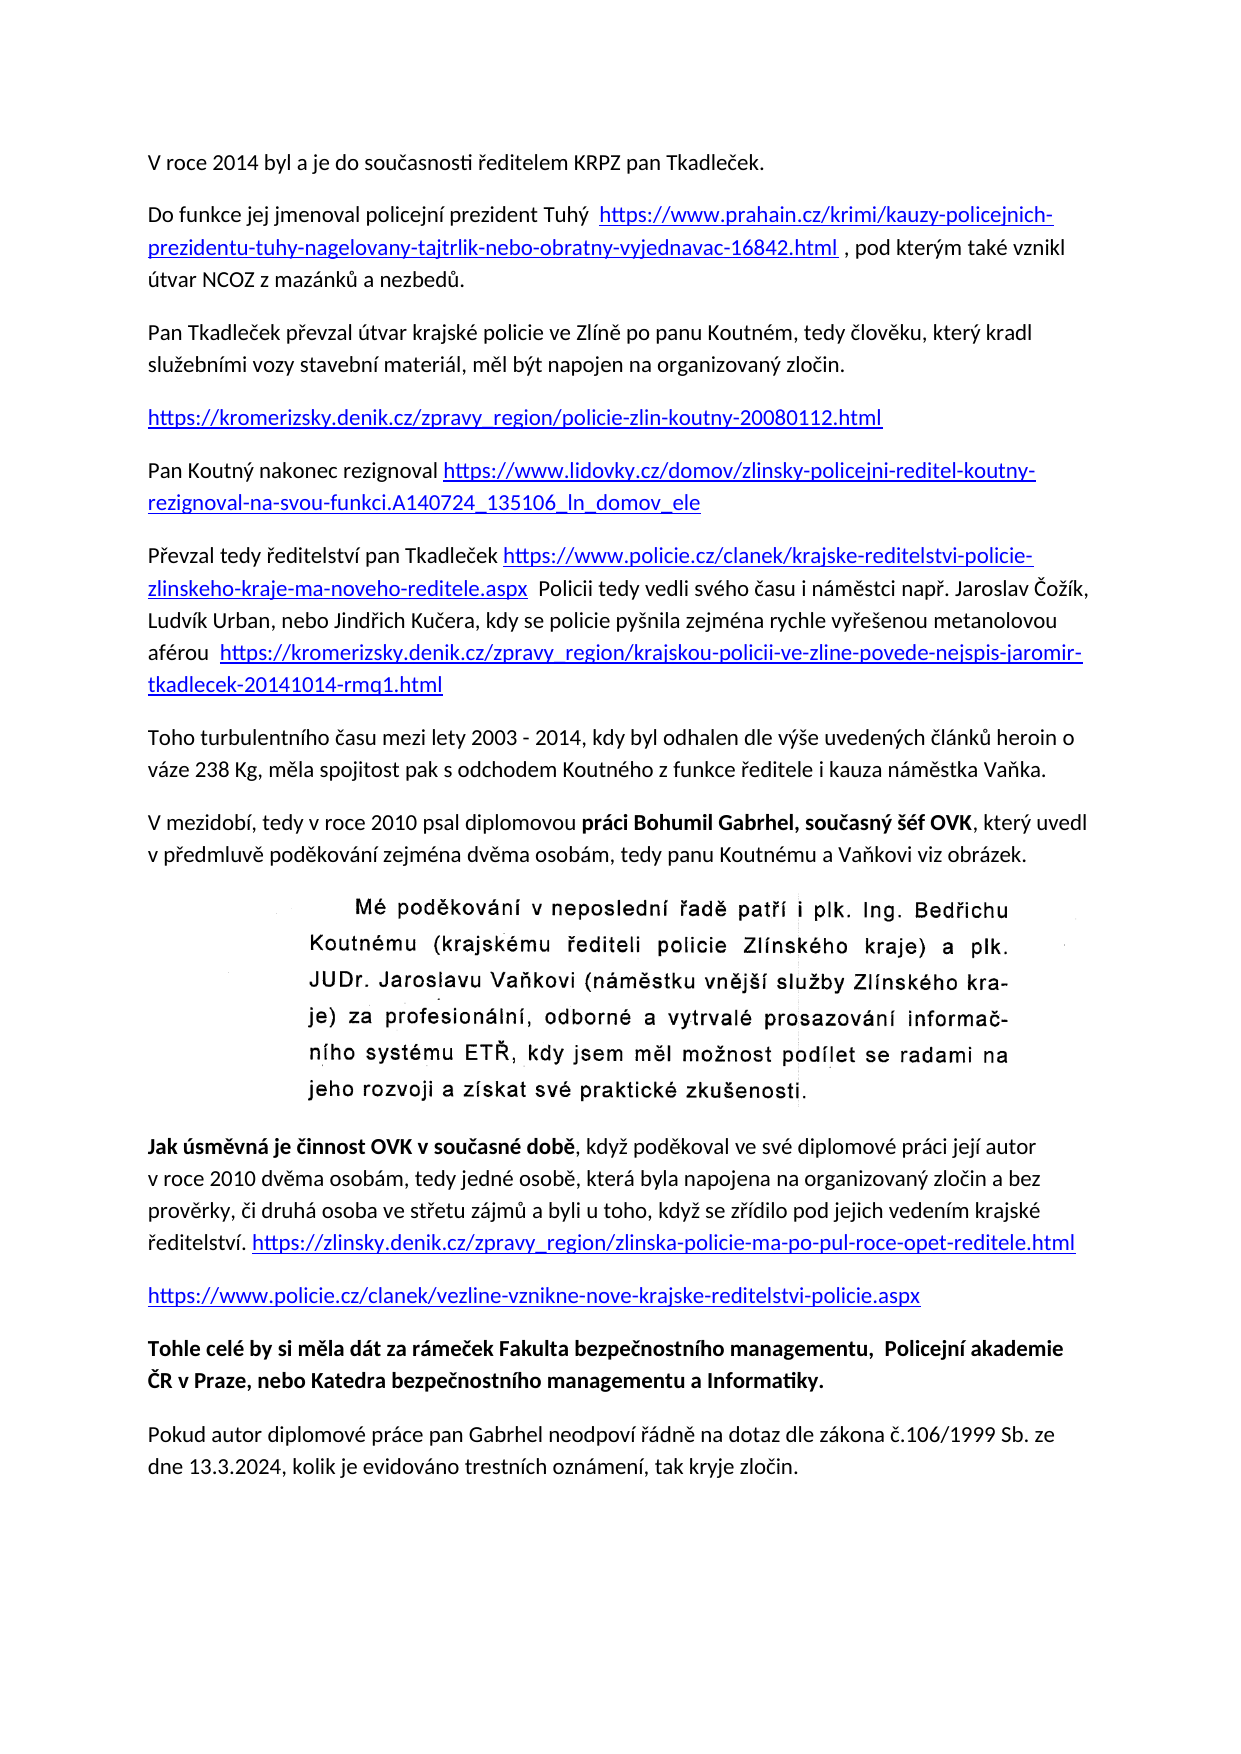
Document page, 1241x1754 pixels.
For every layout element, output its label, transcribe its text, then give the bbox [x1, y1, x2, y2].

text Pokud autor diplomové práce pan Gabrhel neodpoví řádně na dotaz dle zákona č.106/1999 Sb. ze dne 13.3.2024, kolik je evidováno trestních oznámení, tak kryje zločin. [148, 1420, 1093, 1480]
text https://www.policie.cz/clanek/vezline-vznikne-nove-krajske-reditelstvi-policie.aspx [148, 1281, 1093, 1309]
text Pan Koutný nakonec rezignoval https://www.lidovky.cz/domov/zlinsky-policejni-reditel-koutny-rezignoval-na-svou-funkci.A140724_135106_ln_domov_ele [148, 456, 1093, 516]
text V roce 2014 byl a je do současnosti ředitelem KRPZ pan Tkadleček. [148, 148, 1093, 176]
text Jak úsměvná je činnost OVK v současné době, když poděkoval ve své diplomové práci její autor v roce 2010 dvěma osobám, tedy jedné osobě, která byla napojena na organizovaný zločin a bez prověrky, či druhá osoba ve střetu zájmů a byli u toho, když se zřídilo pod jejich vedením krajské ředitelství. https://zlinsky.denik.cz/zpravy_region/zlinska-policie-ma-po-pul-roce-opet-reditele.html [148, 1132, 1093, 1256]
picture [147, 893, 1092, 1107]
text Pan Tkadleček převzal útvar krajské policie ve Zlíně po panu Koutném, tedy člověku, který kradl služebními vozy stavební materiál, měl být napojen na organizovaný zločin. [148, 318, 1093, 378]
text Do funkce jej jmenoval policejní prezident Tuhý https://www.prahain.cz/krimi/kauzy-policejnich-prezidentu-tuhy-nagelovany-tajtrlik-nebo-obratny-vyjednavac-16842.html , pod kterým také vznikl útvar NCOZ z mazánků a nezbedů. [148, 201, 1093, 293]
text Toho turbulentního času mezi lety 2003 - 2014, kdy byl odhalen dle výše uvedených článků heroin o váze 238 Kg, měla spojitost pak s odchodem Koutného z funkce ředitele i kauza náměstka Vaňka. [148, 723, 1093, 783]
text Tohle celé by si měla dát za rámeček Fakulta bezpečnostního managementu, Policejní akademie ČR v Praze, nebo Katedra bezpečnostního managementu a Informatiky. [148, 1334, 1093, 1395]
text https://kromerizsky.denik.cz/zpravy_region/policie-zlin-koutny-20080112.html [148, 403, 1093, 431]
text Převzal tedy ředitelství pan Tkadleček https://www.policie.cz/clanek/krajske-reditelstvi-policie-zlinskeho-kraje-ma-noveho-reditele.aspx Policii tedy vedli svého času i náměstci např. Jaroslav Čožík, Ludvík Urban, nebo Jindřich Kučera, kdy se policie pyšnila zejména rychle vyřešenou metanolovou aférou https://kromerizsky.denik.cz/zpravy_region/krajskou-policii-ve-zline-povede-nejspis-jaromir-tkadlecek-20141014-rmq1.html [148, 541, 1093, 698]
text V mezidobí, tedy v roce 2010 psal diplomovou práci Bohumil Gabrhel, současný šéf OVK, který uvedl v předmluvě poděkování zejména dvěma osobám, tedy panu Koutnému a Vaňkovi viz obrázek. [148, 808, 1093, 869]
